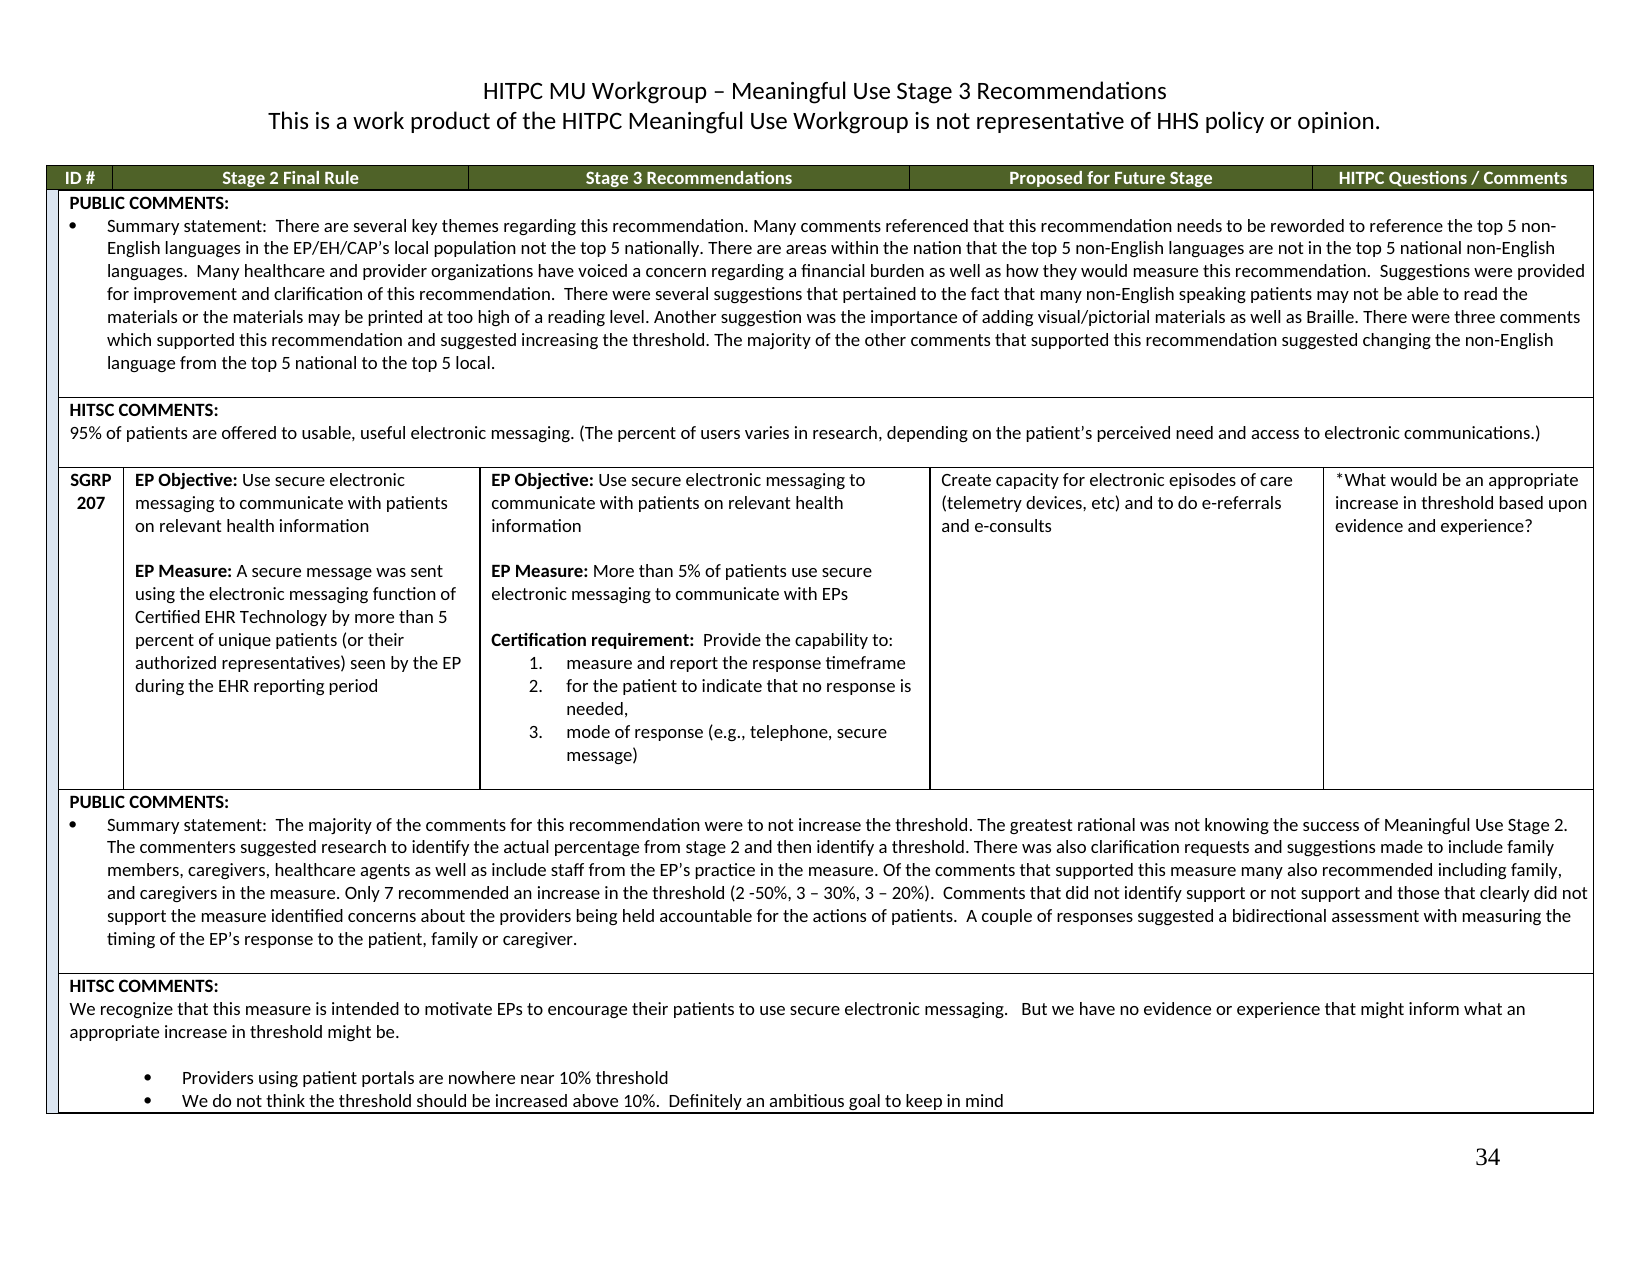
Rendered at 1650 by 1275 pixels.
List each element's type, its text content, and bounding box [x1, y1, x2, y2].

table_header ID # [47, 166, 112, 189]
table_header Stage 2 Final Rule [113, 166, 468, 189]
table_header Proposed for Future Stage [910, 166, 1312, 189]
table_header Stage 3 Recommendations [469, 166, 909, 189]
table_cell [47, 190, 58, 1113]
table_header HITPC Questions / Comments [1313, 166, 1593, 189]
